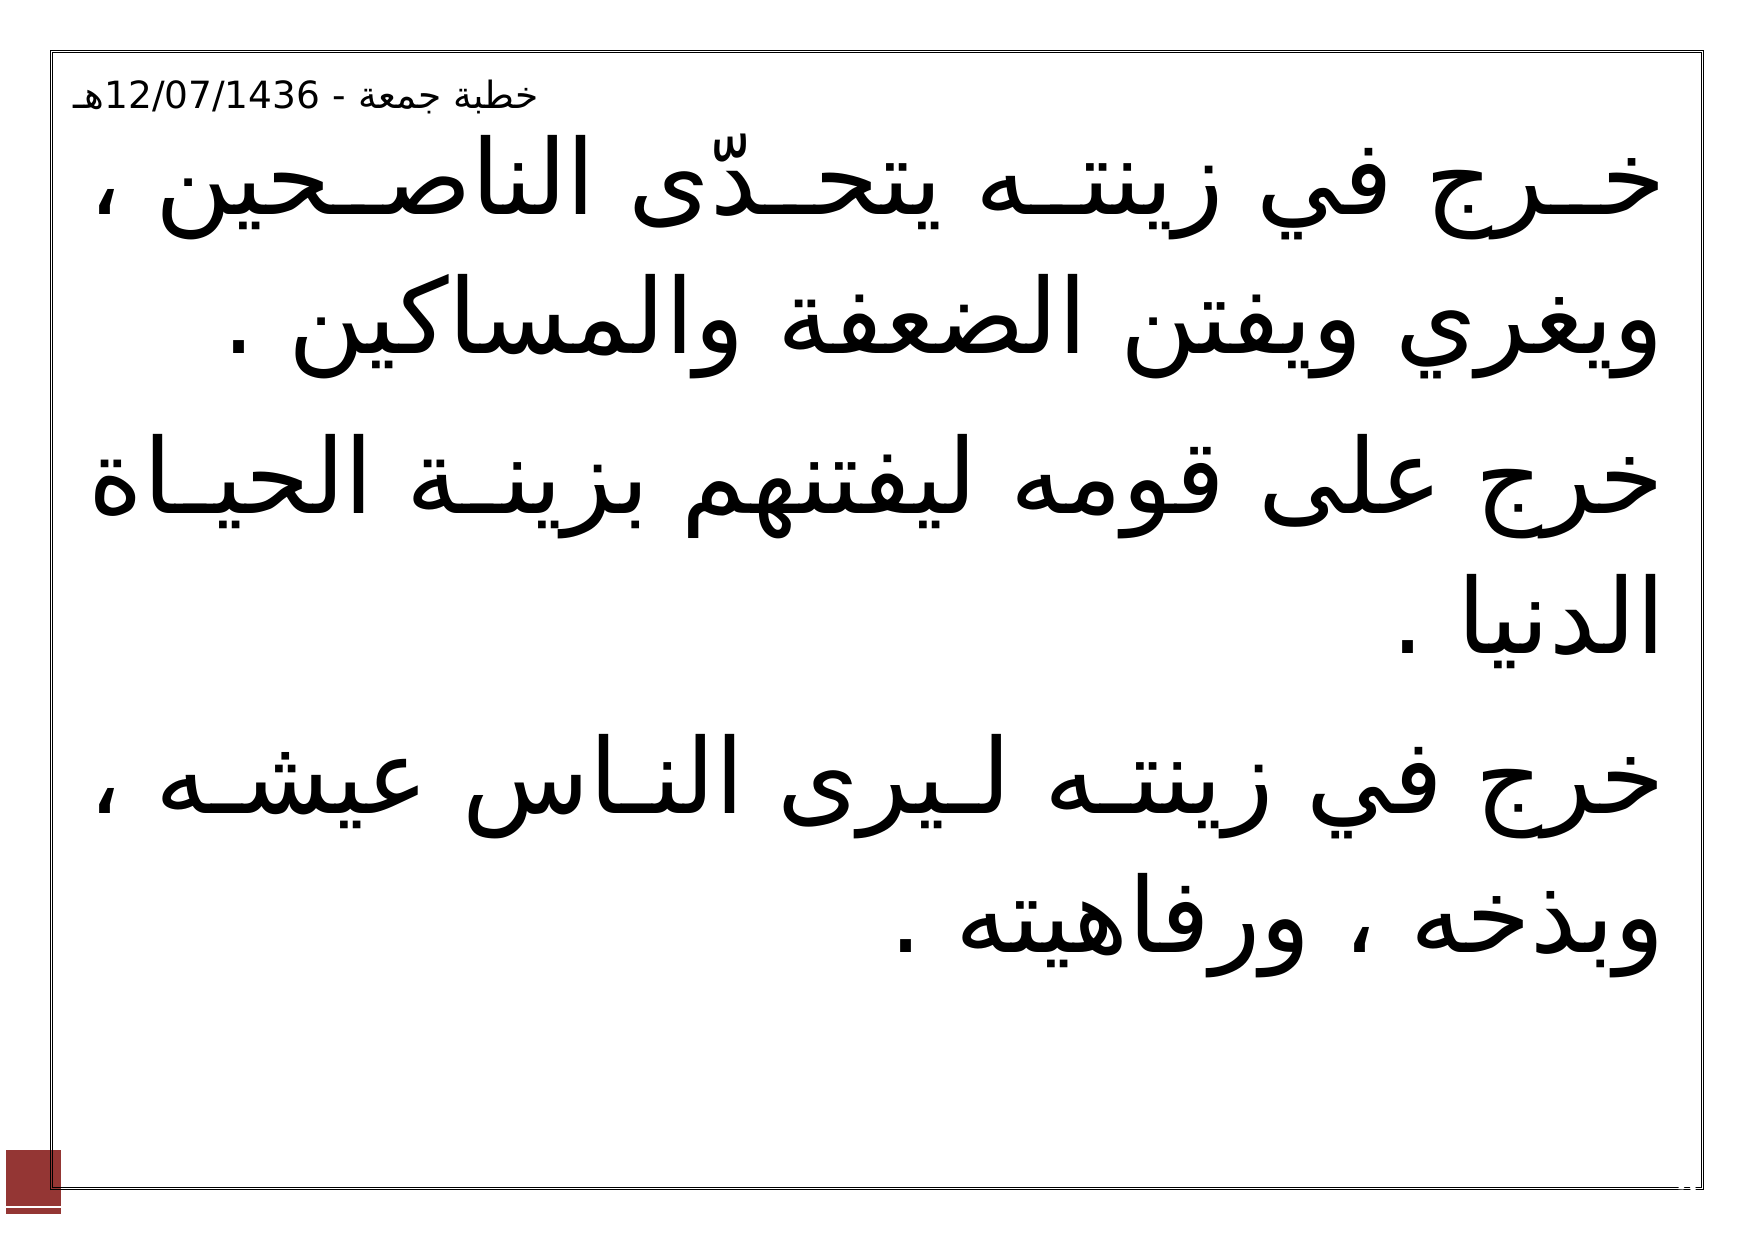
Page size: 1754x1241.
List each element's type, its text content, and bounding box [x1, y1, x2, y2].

text خرج على قومه ليفتنهم بزينة الحياة الدنيا . [89, 417, 1665, 678]
text خرج في زينته ليرى الناس عيشه ، وبذخه ، ورفاهيته . [89, 717, 1665, 977]
text خرج في زينته يتحدّى الناصحين ، ويغري ويفتن الضعفة والمساكين . [89, 117, 1665, 378]
